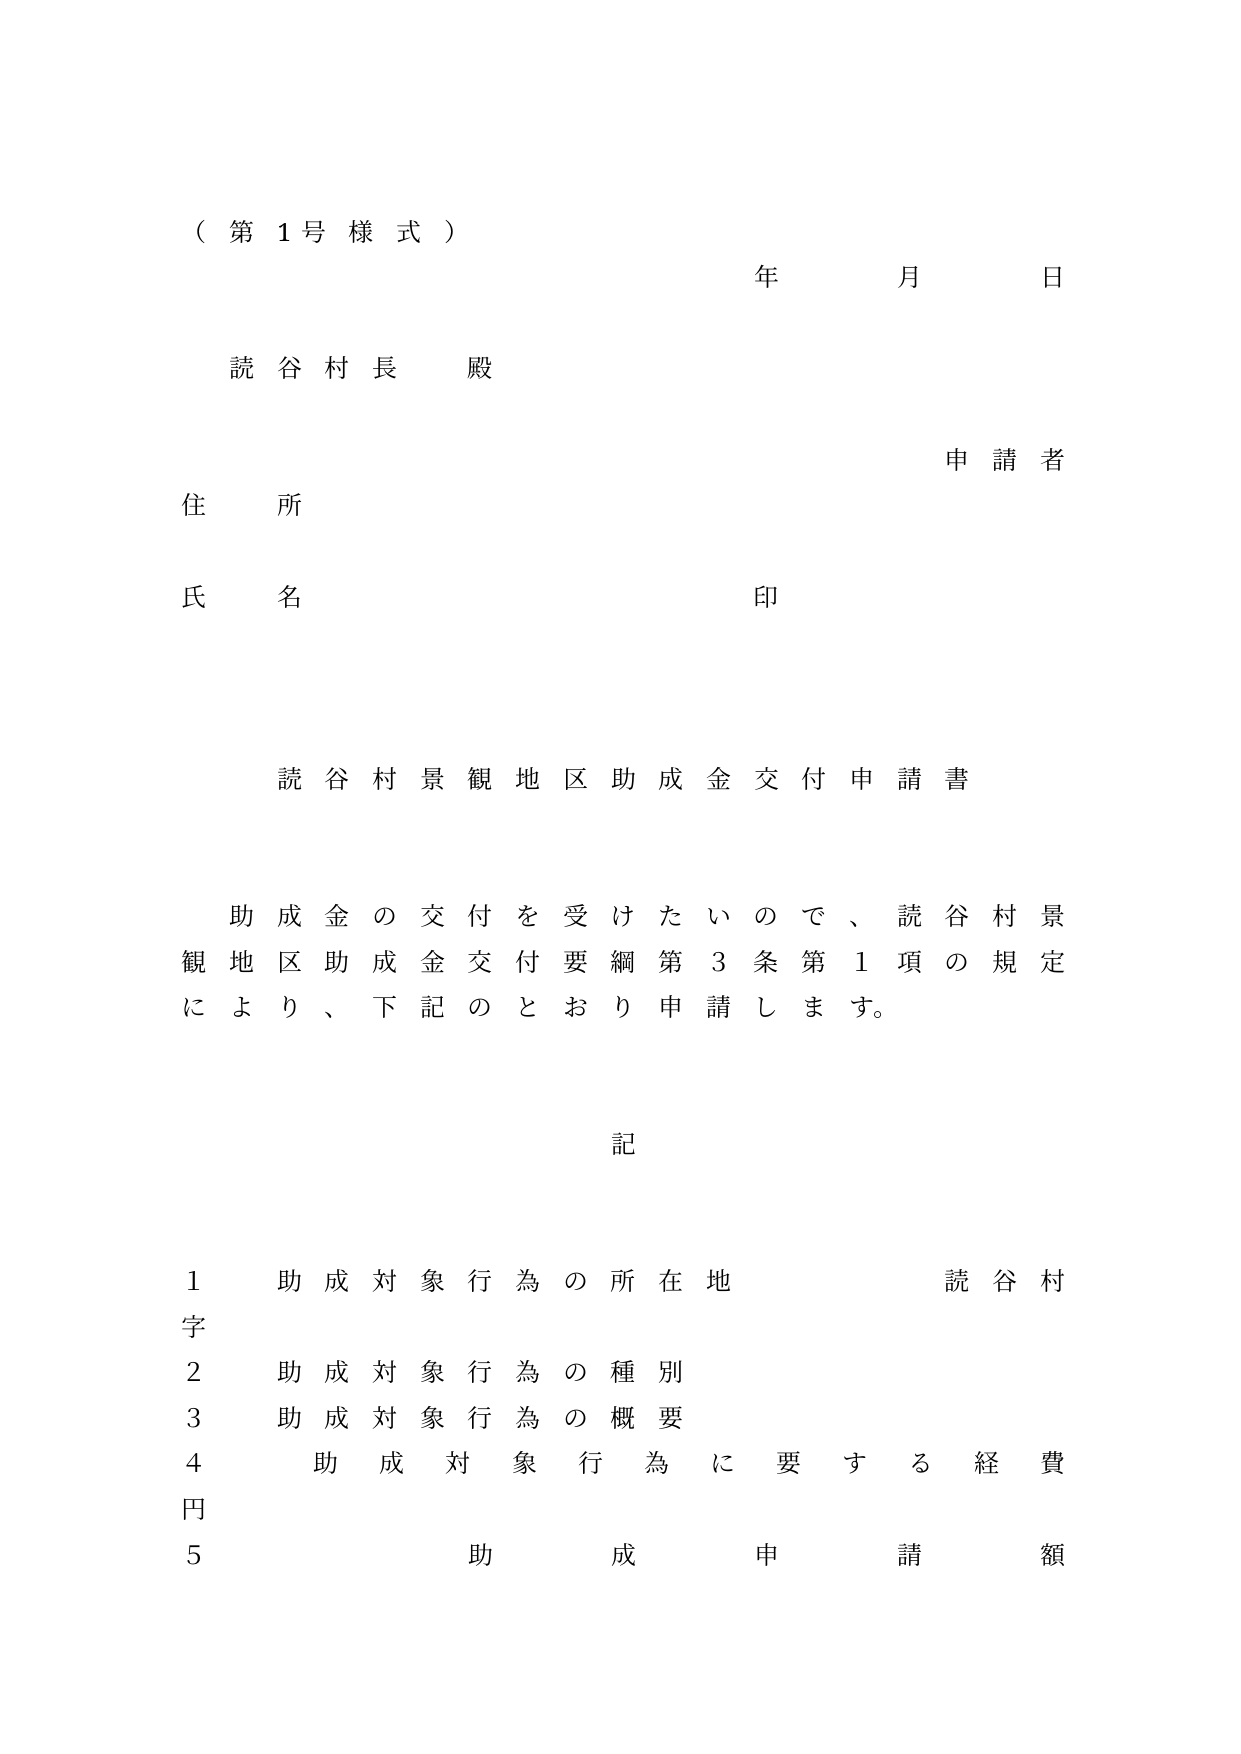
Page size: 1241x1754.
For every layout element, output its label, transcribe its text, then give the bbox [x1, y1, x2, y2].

text ２ 助成対象行為の種別 [182, 1348, 1088, 1394]
text ３ 助成対象行為の概要 [182, 1394, 1088, 1439]
text 助成金の交付を受けたいので、読谷村景観地区助成金交付要綱第３条第１項の規定により、下記のとおり申請します。 [182, 892, 1088, 1029]
text 読谷村長 殿 [182, 344, 1088, 390]
text （第1号様式） [182, 207, 1088, 253]
text 読谷村景観地区助成金交付申請書 [182, 755, 1088, 801]
text 年 月 日 [182, 253, 1088, 299]
text １ 助成対象行為の所在地 読谷村字 [182, 1257, 1088, 1348]
text 氏 名 印 [182, 527, 1088, 618]
subtitle 記 [182, 1120, 1088, 1166]
text 申請者 住 所 [182, 436, 1088, 527]
text ４ 助成対象行為に要する経費 円 [182, 1439, 1088, 1531]
text ５ 助成申請額 円 [182, 1531, 1088, 1576]
